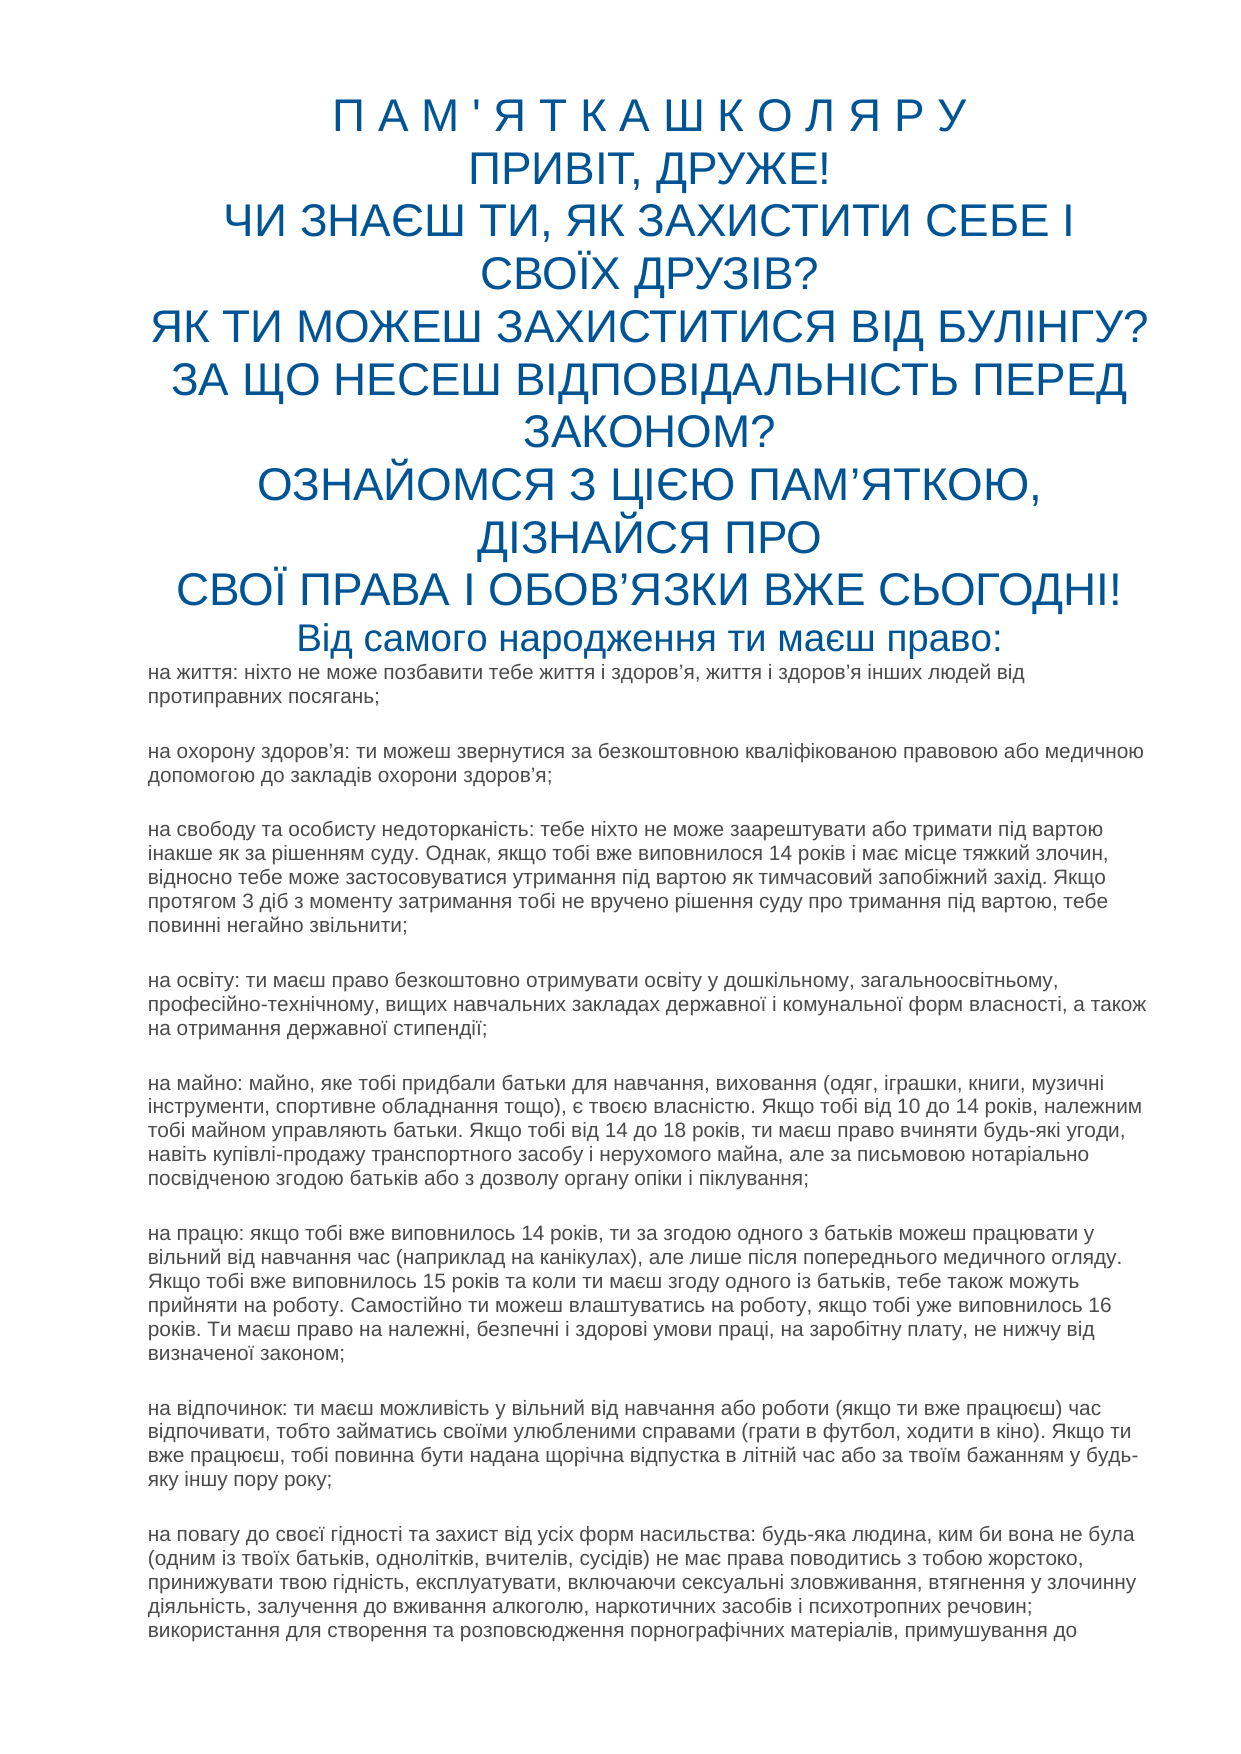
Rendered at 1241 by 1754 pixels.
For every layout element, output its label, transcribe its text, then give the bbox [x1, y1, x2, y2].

text на охорону здоров’я: ти можеш звернутися за безкоштовною кваліфікованою правовою або медичною допомогою до закладів охорони здоров’я; [148, 738, 1152, 786]
text ЧИ ЗНАЄШ ТИ, ЯК ЗАХИСТИТИ СЕБЕ І СВОЇХ ДРУЗІВ? ЯК ТИ МОЖЕШ ЗАХИСТИТИСЯ ВІД БУЛІНГУ? ЗА ЩО НЕСЕШ ВІДПОВІДАЛЬНІСТЬ ПЕРЕД ЗАКОНОМ? ОЗНАЙОМСЯ З ЦІЄЮ ПАМ’ЯТКОЮ, ДІЗНАЙСЯ ПРО СВОЇ ПРАВА І ОБОВ’ЯЗКИ ВЖЕ СЬОГОДНІ! [148, 194, 1152, 616]
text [148, 1522, 1152, 1642]
text ПРИВІТ, ДРУЖЕ! [148, 141, 1152, 194]
text Від самого народження ти маєш право: [148, 616, 1152, 660]
text на працю: якщо тобі вже виповнилось 14 років, ти за згодою одного з батьків можеш працювати у вільний від навчання час (наприклад на канікулах), але лише після попереднього медичного огляду. Якщо тобі вже виповнилось 15 років та коли ти маєш згоду одного із батьків, тебе також можуть прийняти на роботу. Самостійно ти можеш влаштуватись на роботу, якщо тобі уже виповнилось 16 років. Ти маєш право на належні, безпечні і здорові умови праці, на заробітну плату, не нижчу від визначеної законом; [148, 1221, 1152, 1364]
text на життя: ніхто не може позбавити тебе життя і здоров’я, життя і здоров’я інших людей від протиправних посягань; [148, 660, 1152, 708]
text на освіту: ти маєш право безкоштовно отримувати освіту у дошкільному, загальноосвітньому, професійно-технічному, вищих навчальних закладах державної і комунальної форм власності, а також на отримання державної стипендії; [148, 968, 1152, 1039]
text на майно: майно, яке тобі придбали батьки для навчання, виховання (одяг, іграшки, книги, музичні інструменти, спортивне обладнання тощо), є твоєю власністю. Якщо тобі від 10 до 14 років, належним тобі майном управляють батьки. Якщо тобі від 14 до 18 років, ти маєш право вчиняти будь-які угоди, навіть купівлі-продажу транспортного засобу і нерухомого майна, але за письмовою нотаріально посвідченою згодою батьків або з дозволу органу опіки і піклування; [148, 1070, 1152, 1190]
text на свободу та особисту недоторканість: тебе ніхто не може заарештувати або тримати під вартою інакше як за рішенням суду. Однак, якщо тобі вже виповнилося 14 років і має місце тяжкий злочин, відносно тебе може застосовуватися утримання під вартою як тимчасовий запобіжний захід. Якщо протягом 3 діб з моменту затримання тобі не вручено рішення суду про тримання під вартою, тебе повинні негайно звільнити; [148, 817, 1152, 937]
text П А М ' Я Т К А Ш К О Л Я Р У [148, 88, 1152, 141]
text на відпочинок: ти маєш можливість у вільний від навчання або роботи (якщо ти вже працюєш) час відпочивати, тобто займатись своїми улюбленими справами (грати в футбол, ходити в кіно). Якщо ти вже працюєш, тобі повинна бути надана щорічна відпустка в літній час або за твоїм бажанням у будь-яку іншу пору року; [148, 1395, 1152, 1491]
